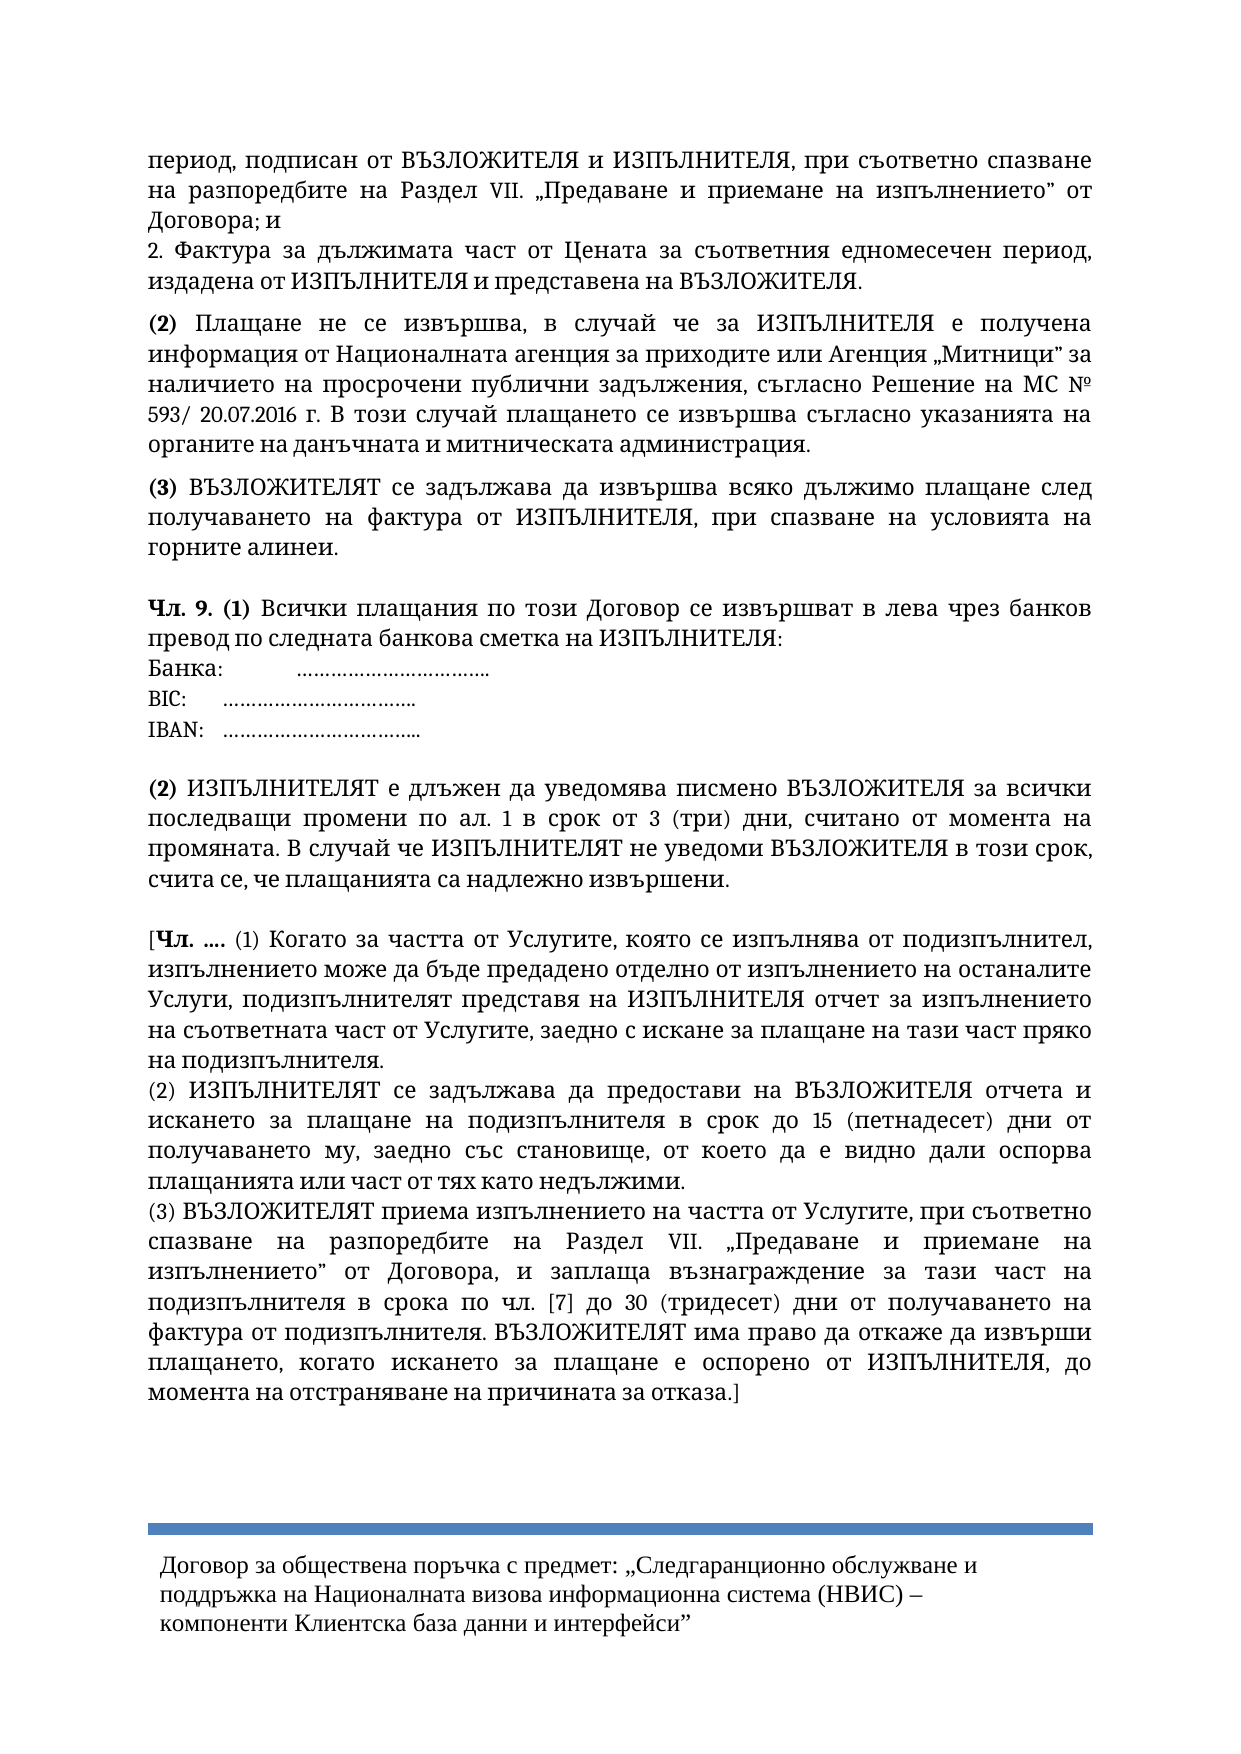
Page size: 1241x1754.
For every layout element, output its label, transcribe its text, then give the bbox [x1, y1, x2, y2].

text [148, 148, 1093, 234]
text IBAN: …………………………….. [148, 716, 1093, 743]
text BIC: ……………………………. [148, 686, 1093, 712]
text 2. Фактура за дължимата част от Цената за съответния едномесечен период, издадена от ИЗПЪЛНИТЕЛЯ и представена на ВЪЗЛОЖИТЕЛЯ. [148, 238, 1093, 295]
text (2) ИЗПЪЛНИТЕЛЯТ е длъжен да уведомява писмено ВЪЗЛОЖИТЕЛЯ за всички последващи промени по ал. 1 в срок от 3 (три) дни, считано от момента на промяната. В случай че ИЗПЪЛНИТЕЛЯТ не уведоми ВЪЗЛОЖИТЕЛЯ в този срок, счита се, че плащанията са надлежно извършени. [148, 776, 1093, 893]
text (2) Плащане не се извършва, в случай че за ИЗПЪЛНИТЕЛЯ е получена информация от Националната агенция за приходите или Агенция „Митници” за наличието на просрочени публични задължения, съгласно Решение на МС № 593/ 20.07.2016 г. В този случай плащането се извършва съгласно указанията на органите на данъчната и митническата администрация. [148, 311, 1093, 458]
text (3) ВЪЗЛОЖИТЕЛЯТ се задължава да извършва всяко дължимо плащане след получаването на фактура от ИЗПЪЛНИТЕЛЯ, при спазване на условията на горните алинеи. [148, 475, 1093, 561]
text [Чл. …. (1) Когато за частта от Услугите, която се изпълнява от подизпълнител, изпълнението може да бъде предадено отделно от изпълнението на останалите Услуги, подизпълнителят представя на ИЗПЪЛНИТЕЛЯ отчет за изпълнението на съответната част от Услугите, заедно с искане за плащане на тази част пряко на подизпълнителя. [148, 927, 1093, 1074]
text (3) ВЪЗЛОЖИТЕЛЯТ приема изпълнението на частта от Услугите, при съответно спазване на разпоредбите на Раздел VII. „Предаване и приемане на изпълнението” от Договора, и заплаща възнаграждение за тази част на подизпълнителя в срока по чл. [7] до 30 (тридесет) дни от получаването на фактура от подизпълнителя. ВЪЗЛОЖИТЕЛЯТ има право да откаже да извърши плащането, когато искането за плащане е оспорено от ИЗПЪЛНИТЕЛЯ, до момента на отстраняване на причината за отказа.] [148, 1199, 1093, 1406]
text Банка: ……………………………. [148, 656, 1093, 682]
text Чл. 9. (1) Всички плащания по този Договор се извършват в лева чрез банков превод по следната банкова сметка на ИЗПЪЛНИТЕЛЯ: [148, 596, 1093, 652]
text (2) ИЗПЪЛНИТЕЛЯТ се задължава да предостави на ВЪЗЛОЖИТЕЛЯ отчета и искането за плащане на подизпълнителя в срок до 15 (петнадесет) дни от получаването му, заедно със становище, от което да е видно дали оспорва плащанията или част от тях като недължими. [148, 1078, 1093, 1195]
